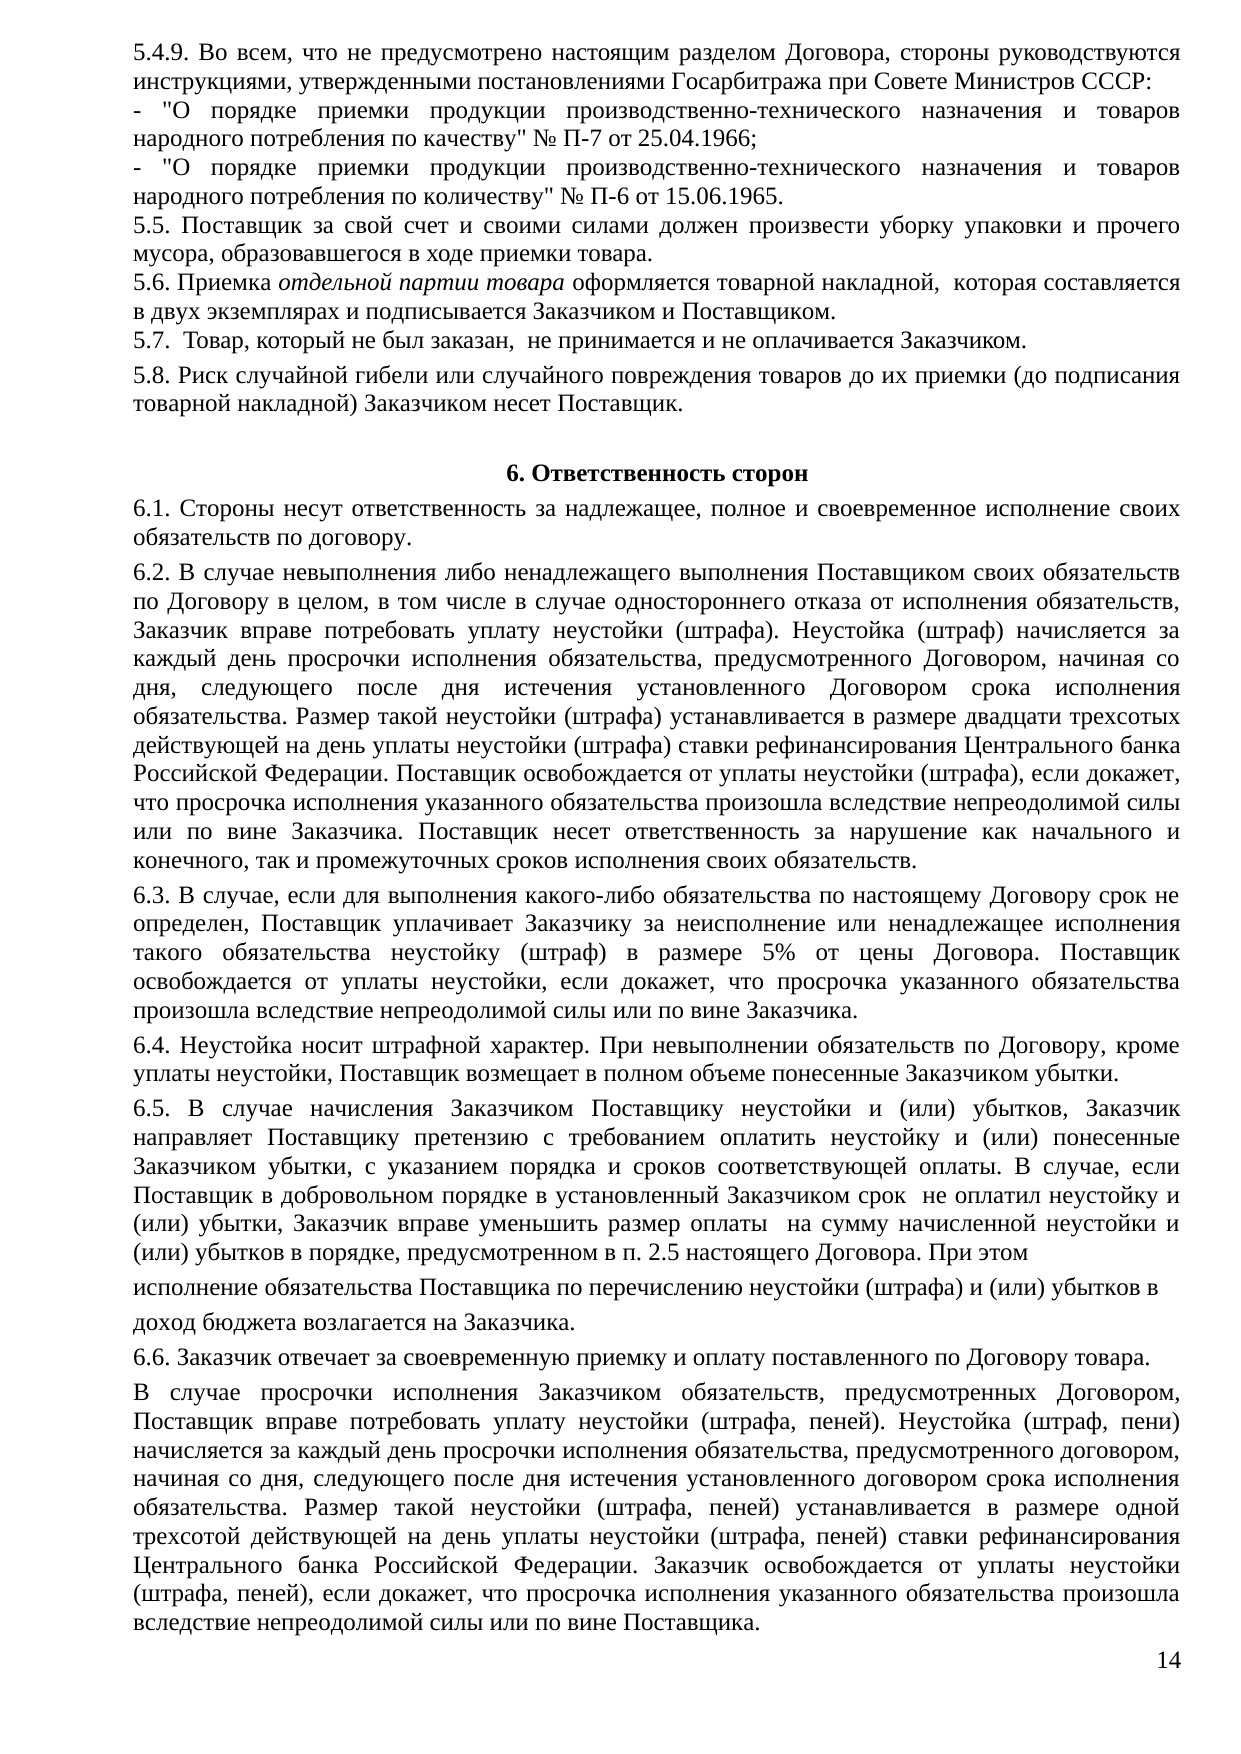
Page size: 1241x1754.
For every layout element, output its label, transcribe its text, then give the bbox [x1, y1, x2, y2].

text - "О порядке приемки продукции производственно-технического назначения и товаров народного потребления по качеству" № П-7 от 25.04.1966; [133, 95, 1181, 152]
text В случае просрочки исполнения Заказчиком обязательств, предусмотренных Договором, Поставщик вправе потребовать уплату неустойки (штрафа, пеней). Неустойка (штраф, пени) начисляется за каждый день просрочки исполнения обязательства, предусмотренного договором, начиная со дня, следующего после дня истечения установленного договором срока исполнения обязательства. Размер такой неустойки (штрафа, пеней) устанавливается в размере одной трехсотой действующей на день уплаты неустойки (штрафа, пеней) ставки рефинансирования Центрального банка Российской Федерации. Заказчик освобождается от уплаты неустойки (штрафа, пеней), если докажет, что просрочка исполнения указанного обязательства произошла вследствие непреодолимой силы или по вине Поставщика. [133, 1377, 1181, 1636]
text 5.5. Поставщик за свой счет и своими силами должен произвести уборку упаковки и прочего мусора, образовавшегося в ходе приемки товара. [133, 210, 1181, 267]
text 5.8. Риск случайной гибели или случайного повреждения товаров до их приемки (до подписания товарной накладной) Заказчиком несет Поставщик. [133, 360, 1181, 417]
text 5.7. Товар, который не был заказан, не принимается и не оплачивается Заказчиком. [133, 325, 1181, 353]
text 6.2. В случае невыполнения либо ненадлежащего выполнения Поставщиком своих обязательств по Договору в целом, в том числе в случае одностороннего отказа от исполнения обязательств, Заказчик вправе потребовать уплату неустойки (штрафа). Неустойка (штраф) начисляется за каждый день просрочки исполнения обязательства, предусмотренного Договором, начиная со дня, следующего после дня истечения установленного Договором срока исполнения обязательства. Размер такой неустойки (штрафа) устанавливается в размере двадцати трехсотых действующей на день уплаты неустойки (штрафа) ставки рефинансирования Центрального банка Российской Федерации. Поставщик освобождается от уплаты неустойки (штрафа), если докажет, что просрочка исполнения указанного обязательства произошла вследствие непреодолимой силы или по вине Заказчика. Поставщик несет ответственность за нарушение как начального и конечного, так и промежуточных сроков исполнения своих обязательств. [133, 557, 1181, 873]
text 6.3. В случае, если для выполнения какого-либо обязательства по настоящему Договору срок не определен, Поставщик уплачивает Заказчику за неисполнение или ненадлежащее исполнения такого обязательства неустойку (штраф) в размере 5% от цены Договора. Поставщик освобождается от уплаты неустойки, если докажет, что просрочка указанного обязательства произошла вследствие непреодолимой силы или по вине Заказчика. [133, 880, 1181, 1023]
text 6.5. В случае начисления Заказчиком Поставщику неустойки и (или) убытков, Заказчик направляет Поставщику претензию с требованием оплатить неустойку и (или) понесенные Заказчиком убытки, с указанием порядка и сроков соответствующей оплаты. В случае, если Поставщик в добровольном порядке в установленный Заказчиком срок не оплатил неустойку и (или) убытки, Заказчик вправе уменьшить размер оплаты на сумму начисленной неустойки и (или) убытков в порядке, предусмотренном в п. 2.5 настоящего Договора. При этом [133, 1093, 1181, 1266]
text 6. Ответственность сторон [133, 458, 1181, 487]
text доход бюджета возлагается на Заказчика. [133, 1307, 1181, 1336]
text - "О порядке приемки продукции производственно-технического назначения и товаров народного потребления по количеству" № П-6 от 15.06.1965. [133, 152, 1181, 210]
text 5.6. Приемка отдельной партии товара оформляется товарной накладной, которая составляется в двух экземплярах и подписывается Заказчиком и Поставщиком. [133, 267, 1181, 325]
text 5.4.9. Во всем, что не предусмотрено настоящим разделом Договора, стороны руководствуются инструкциями, утвержденными постановлениями Госарбитража при Совете Министров СССР: [133, 37, 1181, 95]
text 6.1. Стороны несут ответственность за надлежащее, полное и своевременное исполнение своих обязательств по договору. [133, 493, 1181, 551]
text исполнение обязательства Поставщика по перечислению неустойки (штрафа) и (или) убытков в [133, 1272, 1181, 1301]
text 6.4. Неустойка носит штрафной характер. При невыполнении обязательств по Договору, кроме уплаты неустойки, Поставщик возмещает в полном объеме понесенные Заказчиком убытки. [133, 1030, 1181, 1087]
text 6.6. Заказчик отвечает за своевременную приемку и оплату поставленного по Договору товара. [133, 1342, 1181, 1371]
